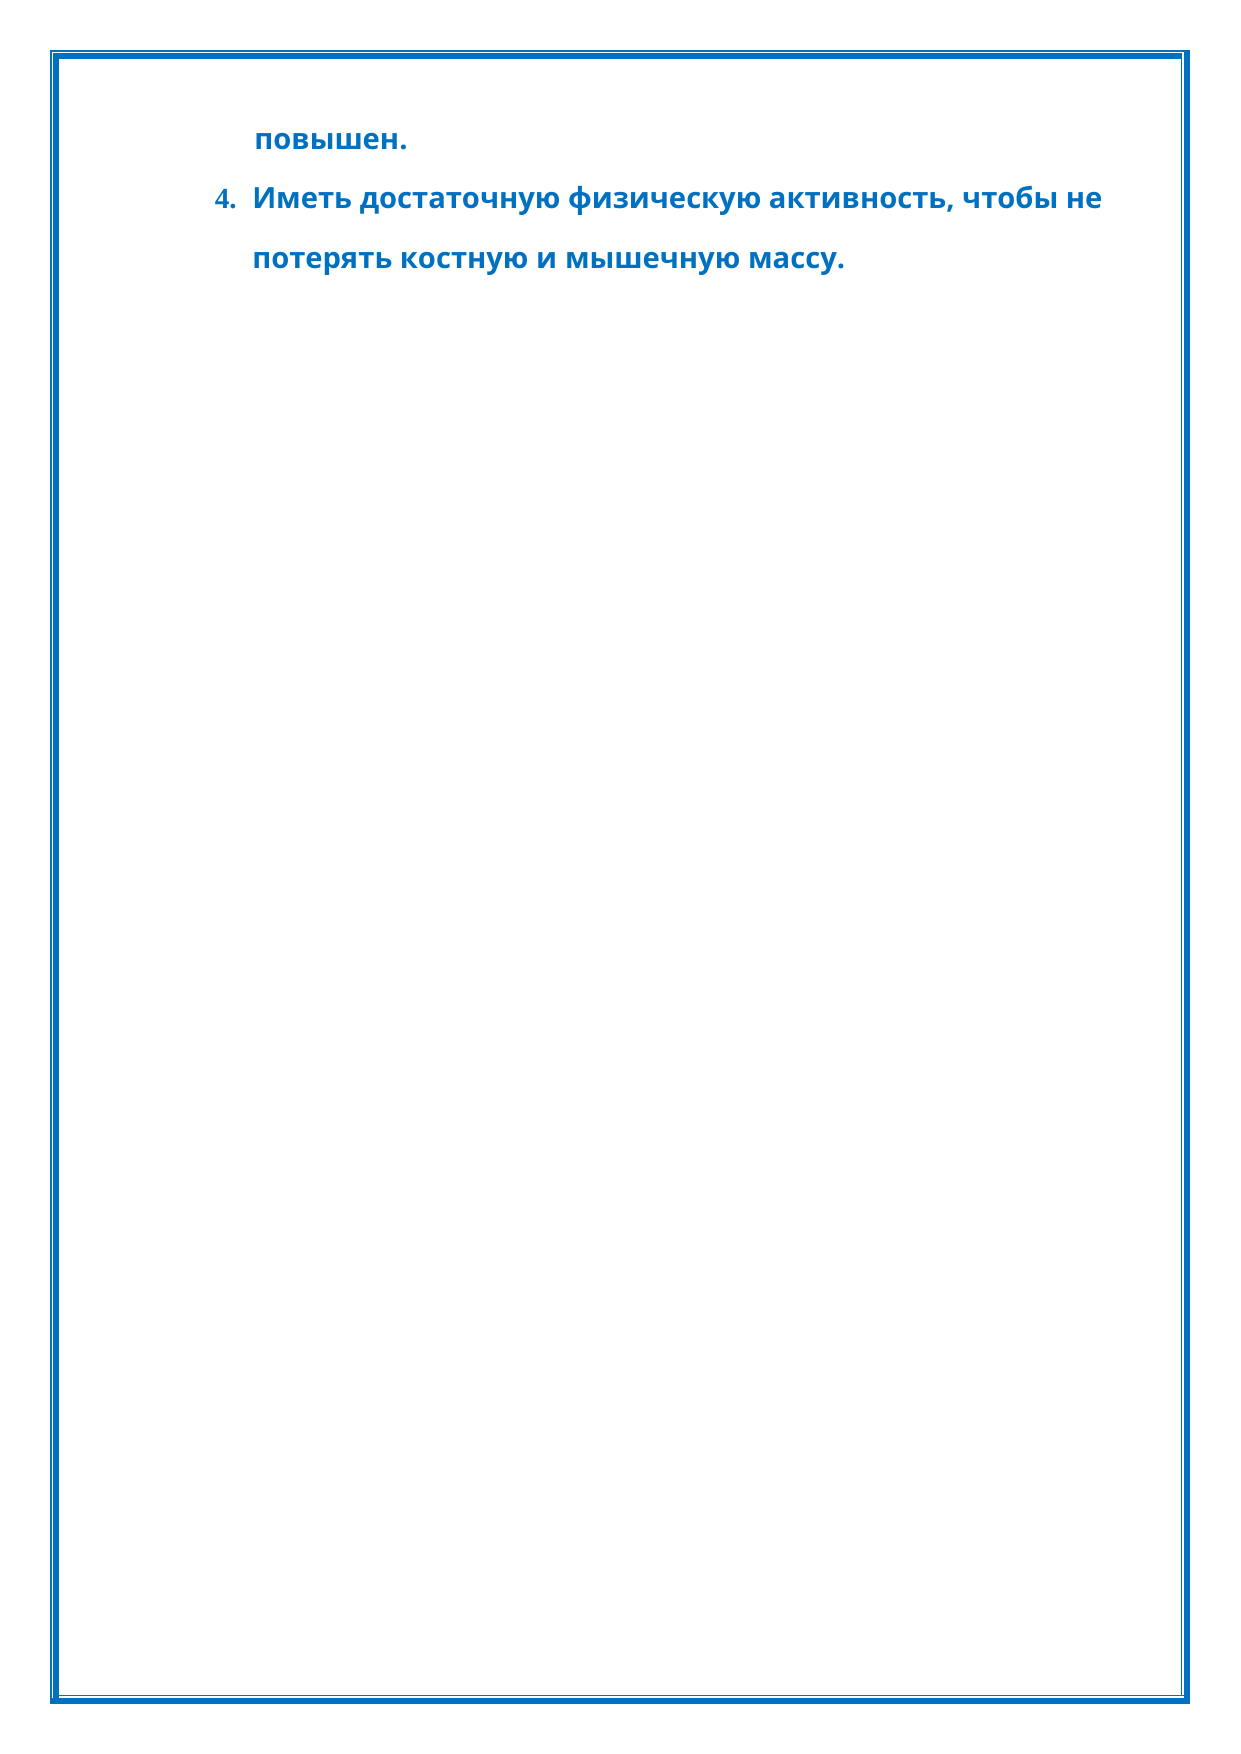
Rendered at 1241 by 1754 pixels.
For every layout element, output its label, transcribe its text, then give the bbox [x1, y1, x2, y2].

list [217, 118, 1098, 158]
list Иметь достаточную физическую активность, чтобы не потерять костную и мышечную массу. [214, 178, 1152, 277]
